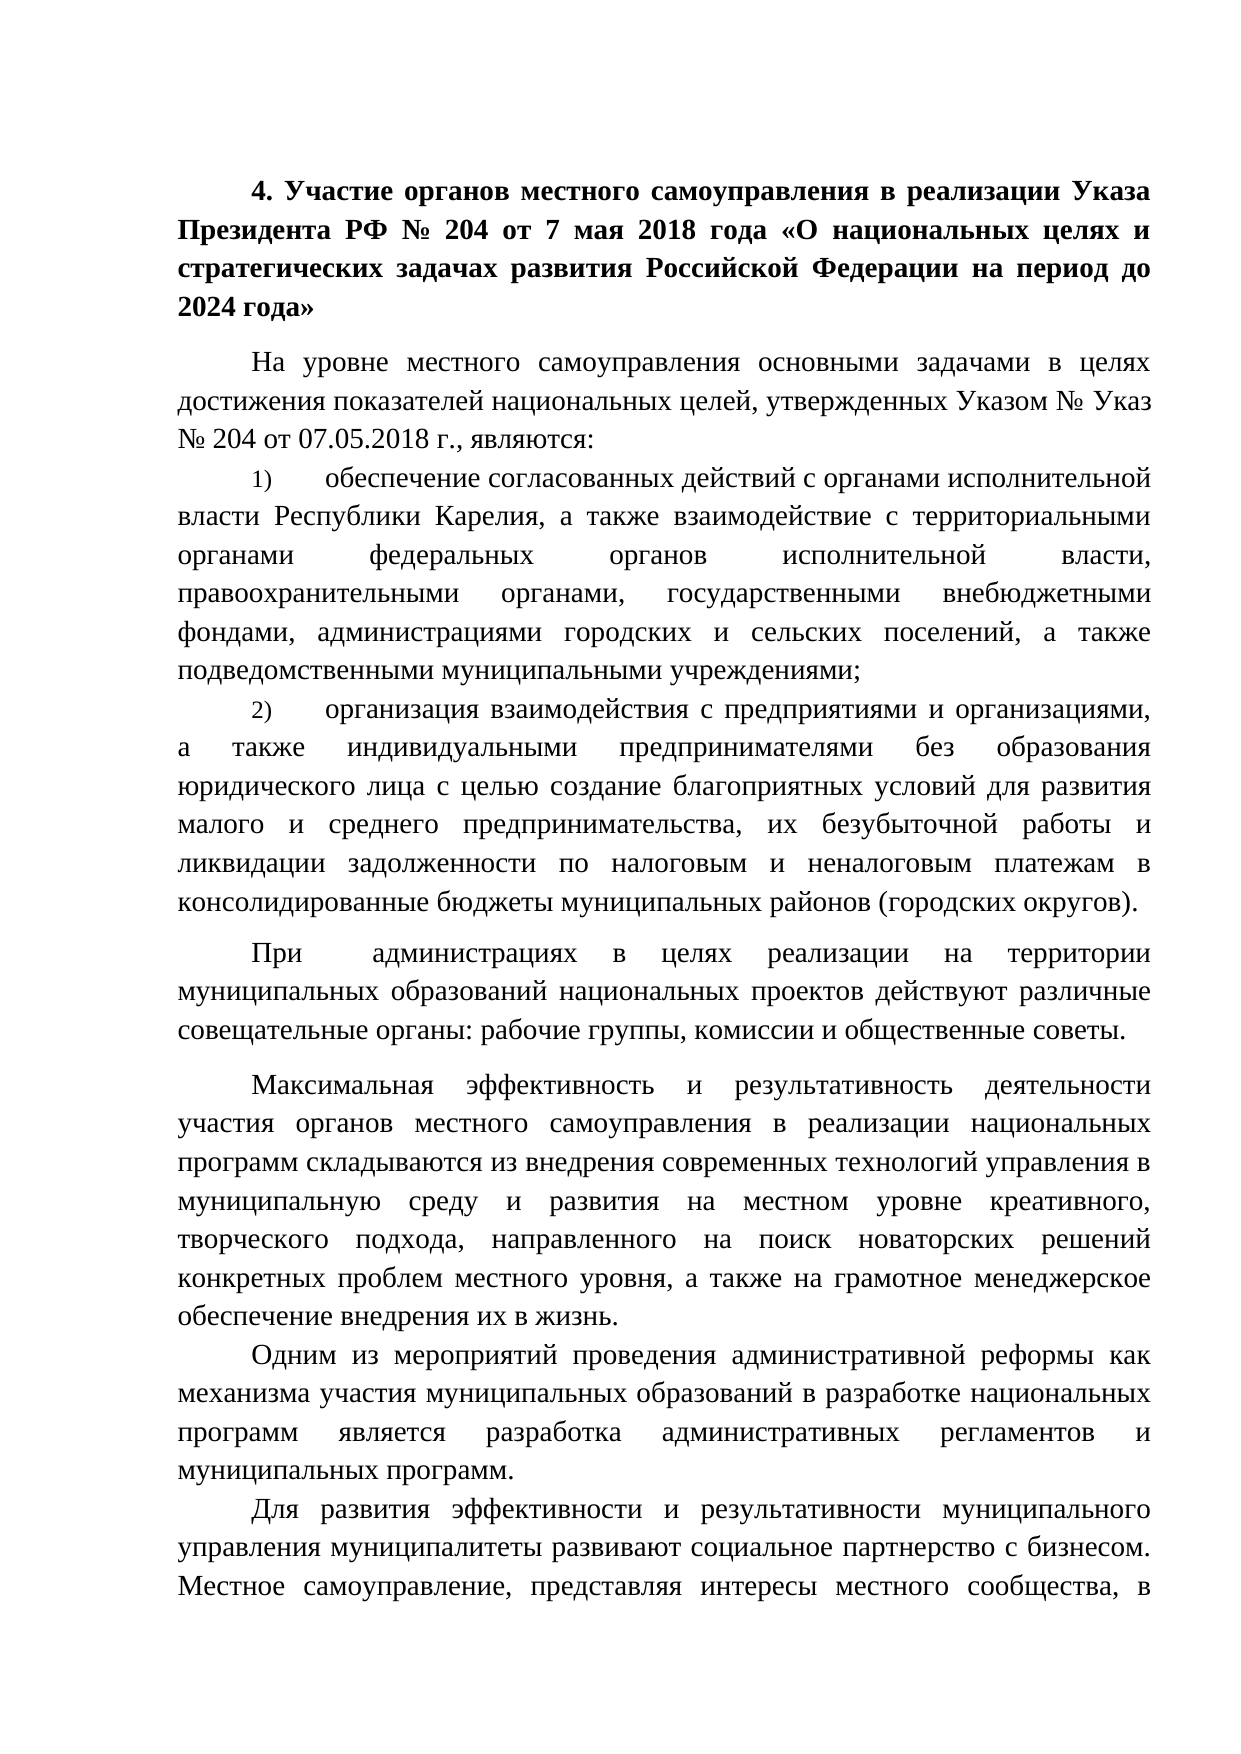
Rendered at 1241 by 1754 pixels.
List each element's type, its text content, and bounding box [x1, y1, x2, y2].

list обеспечение согласованных действий с органами исполнительной власти Республики Карелия, а также взаимодействие с территориальными органами федеральных органов исполнительной власти, правоохранительными органами, государственными внебюджетными фондами, администрациями городских и сельских поселений, а также подведомственными муниципальными учреждениями; [177, 460, 1152, 686]
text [177, 1491, 1152, 1602]
text Максимальная эффективность и результативность деятельности участия органов местного самоуправления в реализации национальных программ складываются из внедрения современных технологий управления в муниципальную среду и развития на местном уровне креативного, творческого подхода, направленного на поиск новаторских решений конкретных проблем местного уровня, а также на грамотное менеджерское обеспечение внедрения их в жизнь. [177, 1067, 1152, 1332]
text На уровне местного самоуправления основными задачами в целях достижения показателей национальных целей, утвержденных Указом № Указ № 204 от 07.05.2018 г., являются: [177, 344, 1152, 455]
text При администрациях в целях реализации на территории муниципальных образований национальных проектов действуют различные совещательные органы: рабочие группы, комиссии и общественные советы. [177, 935, 1152, 1045]
text Одним из мероприятий проведения административной реформы как механизма участия муниципальных образований в разработке национальных программ является разработка административных регламентов и муниципальных программ. [177, 1337, 1152, 1486]
list организация взаимодействия с предприятиями и организациями, а также индивидуальными предпринимателями без образования юридического лица с целью создание благоприятных условий для развития малого и среднего предпринимательства, их безубыточной работы и ликвидации задолженности по налоговым и неналоговым платежам в консолидированные бюджеты муниципальных районов (городских округов). [177, 691, 1152, 917]
text 4. Участие органов местного самоуправления в реализации Указа Президента РФ № 204 от 7 мая 2018 года «О национальных целях и стратегических задачах развития Российской Федерации на период до 2024 года» [177, 173, 1152, 322]
